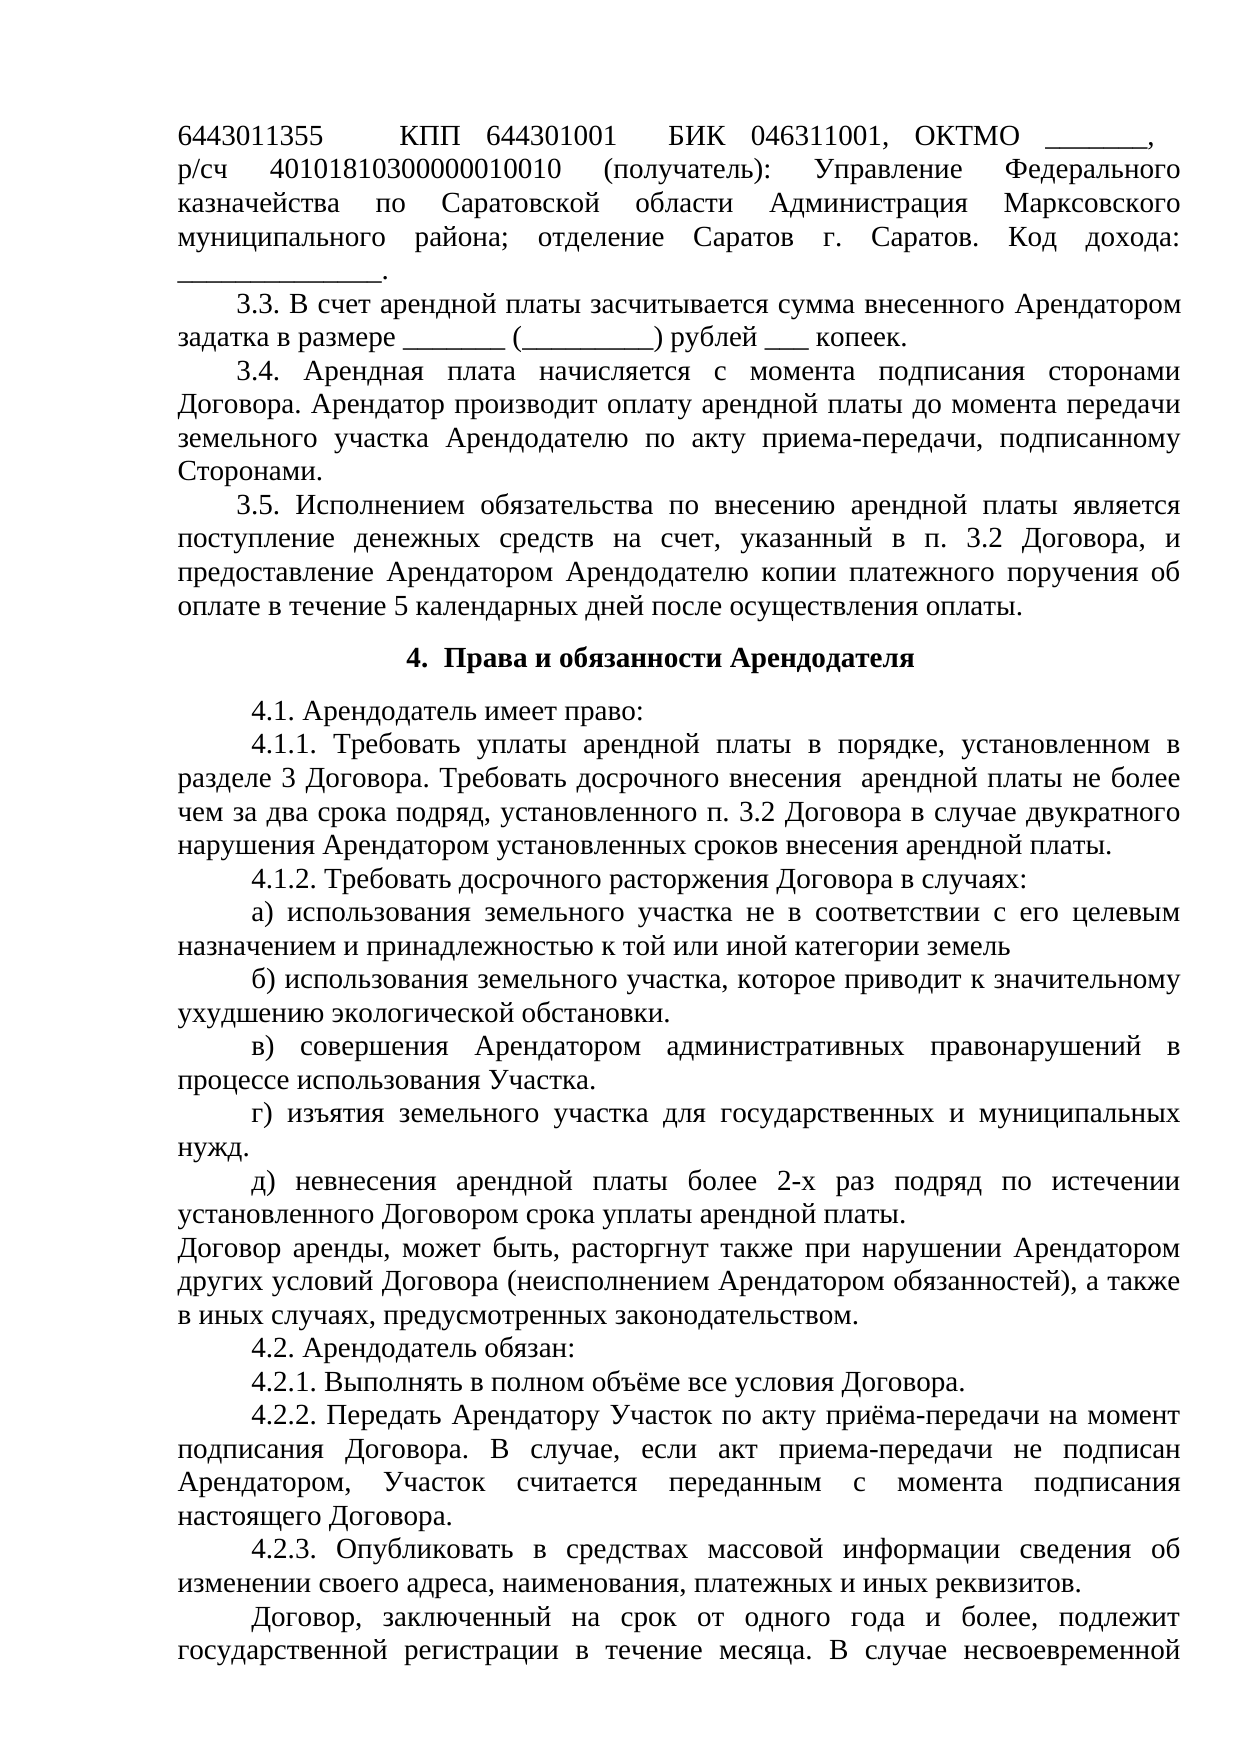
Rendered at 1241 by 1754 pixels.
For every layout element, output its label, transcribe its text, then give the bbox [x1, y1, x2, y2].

text а) использования земельного участка не в соответствии с его целевым назначением и принадлежностью к той или иной категории земель [177, 894, 1181, 961]
text в) совершения Арендатором административных правонарушений в процессе использования Участка. [177, 1028, 1181, 1096]
text 3.3. В счет арендной платы засчитывается сумма внесенного Арендатором задатка в размере _______ (_________) рублей ___ копеек. [177, 286, 1181, 353]
text 3.4. Арендная плата начисляется с момента подписания сторонами Договора. Арендатор производит оплату арендной платы до момента передачи земельного участка Арендодателю по акту приема-передачи, подписанному Сторонами. [177, 353, 1181, 487]
list Права и обязанности Арендодателя [140, 640, 1181, 674]
text б) использования земельного участка, которое приводит к значительному ухудшению экологической обстановки. [177, 961, 1181, 1028]
text 4.2.3. Опубликовать в средствах массовой информации сведения об изменении своего адреса, наименования, платежных и иных реквизитов. [177, 1532, 1181, 1599]
text 4.1.1. Требовать уплаты арендной платы в порядке, установленном в разделе 3 Договора. Требовать досрочного внесения арендной платы не более чем за два срока подряд, установленного п. 3.2 Договора в случае двукратного нарушения Арендатором установленных сроков внесения арендной платы. [177, 727, 1181, 861]
text д) невнесения арендной платы более 2-х раз подряд по истечении установленного Договором срока уплаты арендной платы. [177, 1163, 1181, 1230]
text 3.5. Исполнением обязательства по внесению арендной платы является поступление денежных средств на счет, указанный в п. 3.2 Договора, и предоставление Арендатором Арендодателю копии платежного поручения об оплате в течение 5 календарных дней после осуществления оплаты. [177, 487, 1181, 621]
text 4.2.2. Передать Арендатору Участок по акту приёма-передачи на момент подписания Договора. В случае, если акт приема-передачи не подписан Арендатором, Участок считается переданным с момента подписания настоящего Договора. [177, 1397, 1181, 1532]
text 4.1.2. Требовать досрочного расторжения Договора в случаях: [177, 861, 1181, 894]
text Договор аренды, может быть, расторгнут также при нарушении Арендатором других условий Договора (неисполнением Арендатором обязанностей), а также в иных случаях, предусмотренных законодательством. [177, 1230, 1181, 1330]
text 4.1. Арендодатель имеет право: [177, 693, 1181, 727]
text 4.2.1. Выполнять в полном объёме все условия Договора. [177, 1364, 1181, 1397]
text г) изъятия земельного участка для государственных и муниципальных нужд. [177, 1096, 1181, 1163]
text 4.2. Арендодатель обязан: [177, 1330, 1181, 1364]
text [177, 1599, 1181, 1666]
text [177, 118, 1181, 286]
